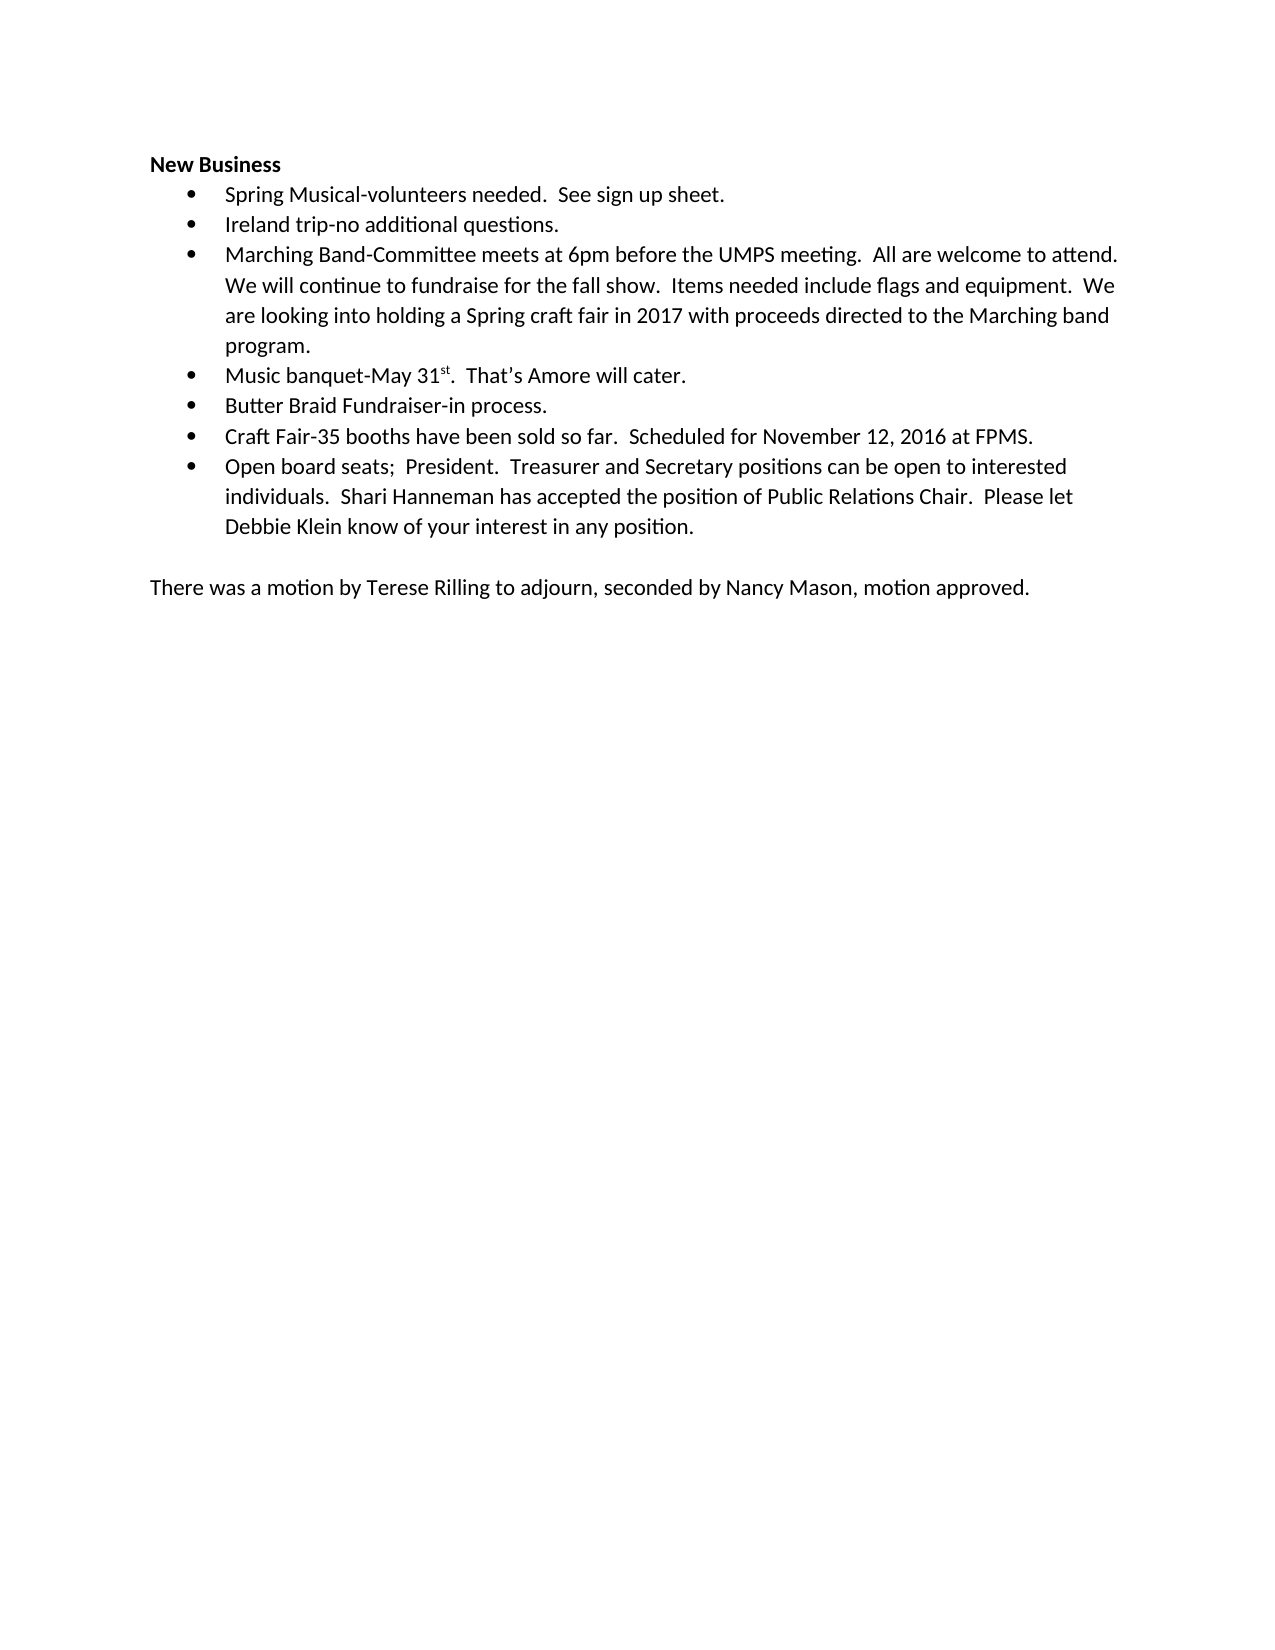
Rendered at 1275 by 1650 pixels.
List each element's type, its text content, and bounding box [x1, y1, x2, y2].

list Spring Musical-volunteers needed. See sign up sheet. [187, 180, 1125, 208]
list Music banquet-May 31st. That’s Amore will cater. [187, 361, 1125, 389]
list Marching Band-Committee meets at 6pm before the UMPS meeting. All are welcome to attend. We will continue to fundraise for the fall show. Items needed include flags and equipment. We are looking into holding a Spring craft fair in 2017 with proceeds directed to the Marching band program. [187, 241, 1125, 359]
list Open board seats; President. Treasurer and Secretary positions can be open to interested individuals. Shari Hanneman has accepted the position of Public Relations Chair. Please let Debbie Klein know of your interest in any position. [187, 452, 1125, 541]
list Ireland trip-no additional questions. [187, 210, 1125, 238]
text There was a motion by Terese Rilling to adjourn, seconded by Nancy Mason, motion approved. [150, 573, 1125, 601]
list Butter Braid Fundraiser-in process. [187, 392, 1125, 420]
list Craft Fair-35 booths have been sold so far. Scheduled for November 12, 2016 at FPMS. [187, 422, 1125, 450]
text New Business [150, 150, 1125, 178]
